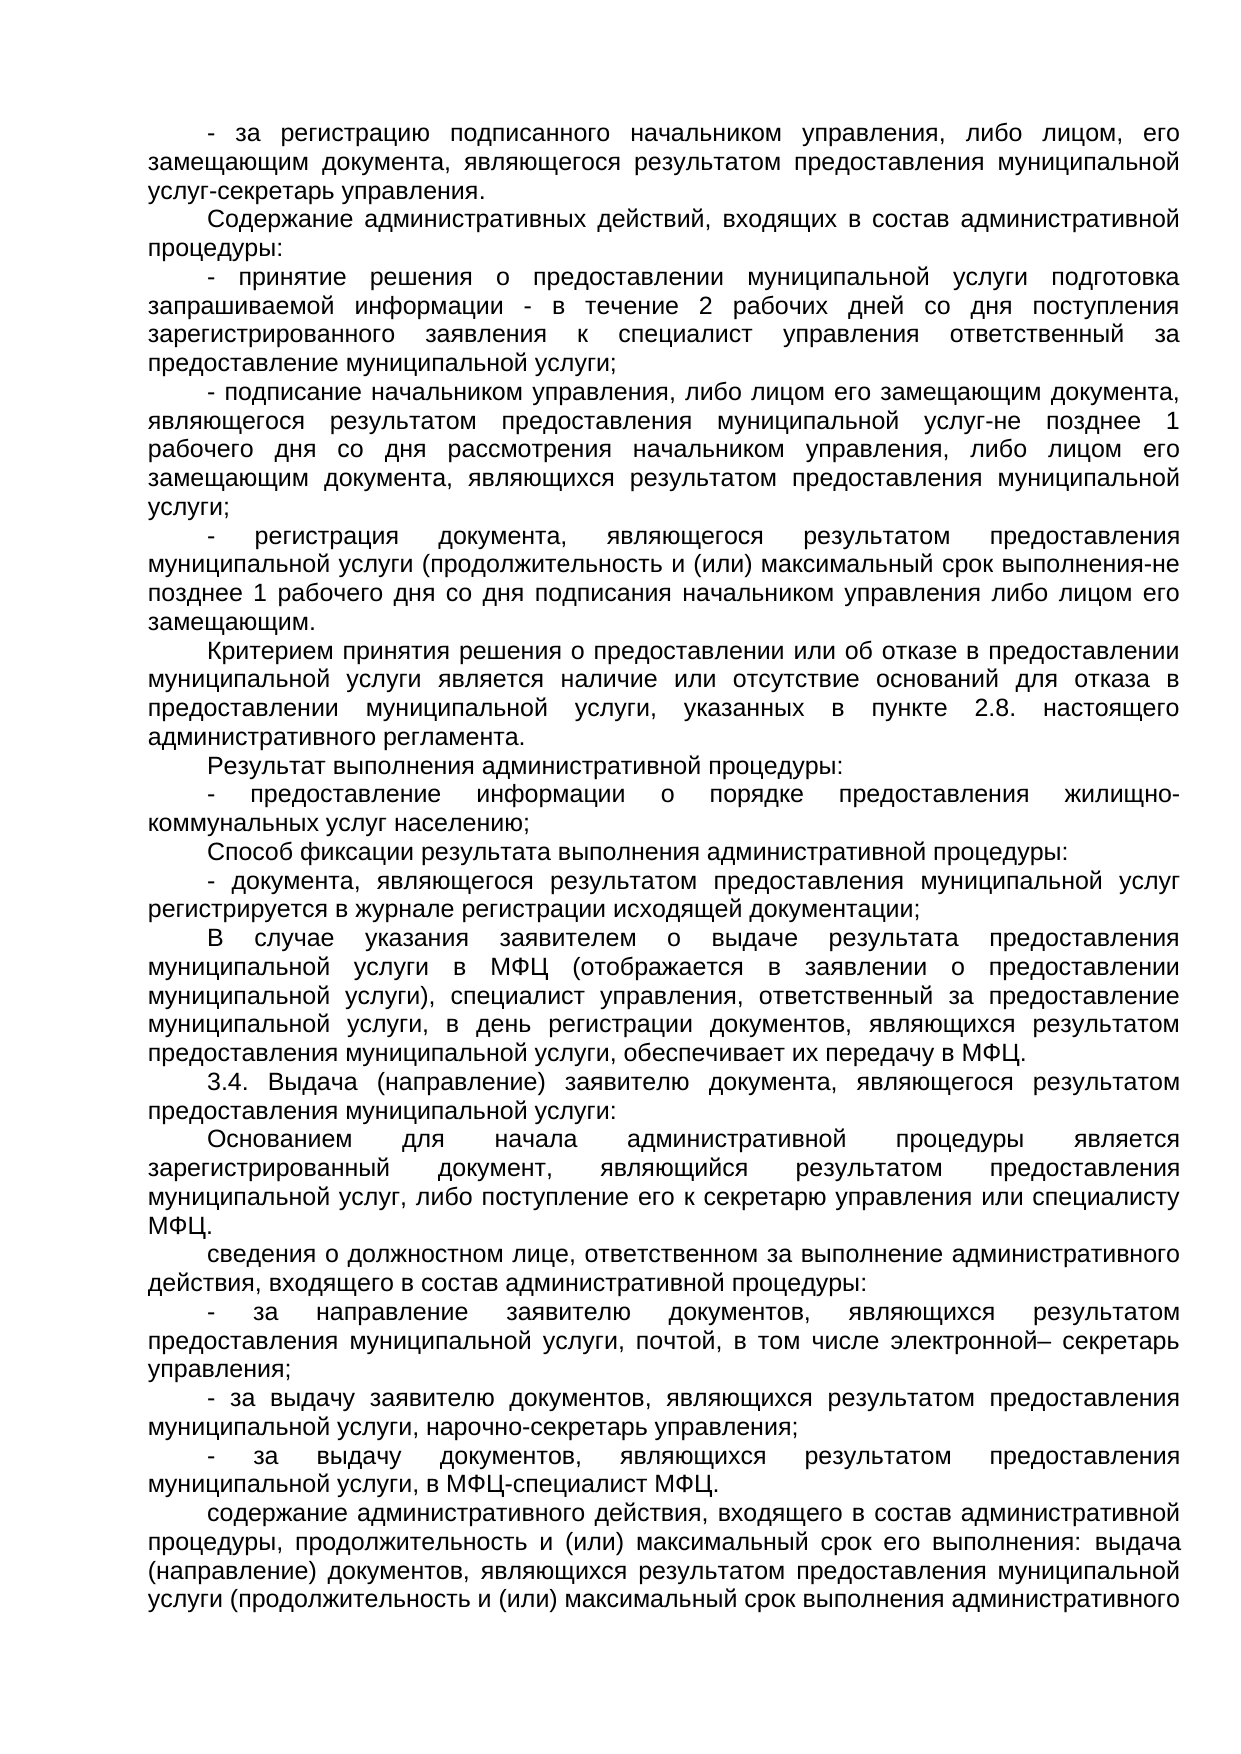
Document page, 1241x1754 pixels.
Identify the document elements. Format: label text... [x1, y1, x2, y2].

text - принятие решения о предоставлении муниципальной услуги подготовка запрашиваемой информации - в течение 2 рабочих дней со дня поступления зарегистрированного заявления к специалист управления ответственный за предоставление муниципальной услуги; [148, 262, 1181, 377]
text - документа, являющегося результатом предоставления муниципальной услуг регистрируется в журнале регистрации исходящей документации; [148, 866, 1181, 923]
text сведения о должностном лице, ответственном за выполнение административного действия, входящего в состав административной процедуры: [148, 1239, 1181, 1297]
text В случае указания заявителем о выдаче результата предоставления муниципальной услуги в МФЦ (отображается в заявлении о предоставлении муниципальной услуги), специалист управления, ответственный за предоставление муниципальной услуги, в день регистрации документов, являющихся результатом предоставления муниципальной услуги, обеспечивает их передачу в МФЦ. [148, 923, 1181, 1067]
text - за регистрацию подписанного начальником управления, либо лицом, его замещающим документа, являющегося результатом предоставления муниципальной услуг-секретарь управления. [148, 118, 1181, 204]
text Способ фиксации результата выполнения административной процедуры: [148, 837, 1181, 866]
text Критерием принятия решения о предоставлении или об отказе в предоставлении муниципальной услуги является наличие или отсутствие оснований для отказа в предоставлении муниципальной услуги, указанных в пункте 2.8. настоящего административного регламента. [148, 636, 1181, 751]
text Основанием для начала административной процедуры является зарегистрированный документ, являющийся результатом предоставления муниципальной услуг, либо поступление его к секретарю управления или специалисту МФЦ. [148, 1124, 1181, 1239]
text 3.4. Выдача (направление) заявителю документа, являющегося результатом предоставления муниципальной услуги: [148, 1067, 1181, 1124]
text - за выдачу заявителю документов, являющихся результатом предоставления муниципальной услуги, нарочно-секретарь управления; [148, 1383, 1181, 1441]
text Результат выполнения административной процедуры: [148, 751, 1181, 779]
text - за выдачу документов, являющихся результатом предоставления муниципальной услуги, в МФЦ-специалист МФЦ. [148, 1441, 1181, 1498]
text - предоставление информации о порядке предоставления жилищно-коммунальных услуг населению; [148, 779, 1181, 837]
text - за направление заявителю документов, являющихся результатом предоставления муниципальной услуги, почтой, в том числе электронной– секретарь управления; [148, 1297, 1181, 1383]
text - регистрация документа, являющегося результатом предоставления муниципальной услуги (продолжительность и (или) максимальный срок выполнения-не позднее 1 рабочего дня со дня подписания начальником управления либо лицом его замещающим. [148, 521, 1181, 636]
text - подписание начальником управления, либо лицом его замещающим документа, являющегося результатом предоставления муниципальной услуг-не позднее 1 рабочего дня со дня рассмотрения начальником управления, либо лицом его замещающим документа, являющихся результатом предоставления муниципальной услуги; [148, 377, 1181, 521]
text Содержание административных действий, входящих в состав административной процедуры: [148, 204, 1181, 262]
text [148, 1498, 1181, 1613]
